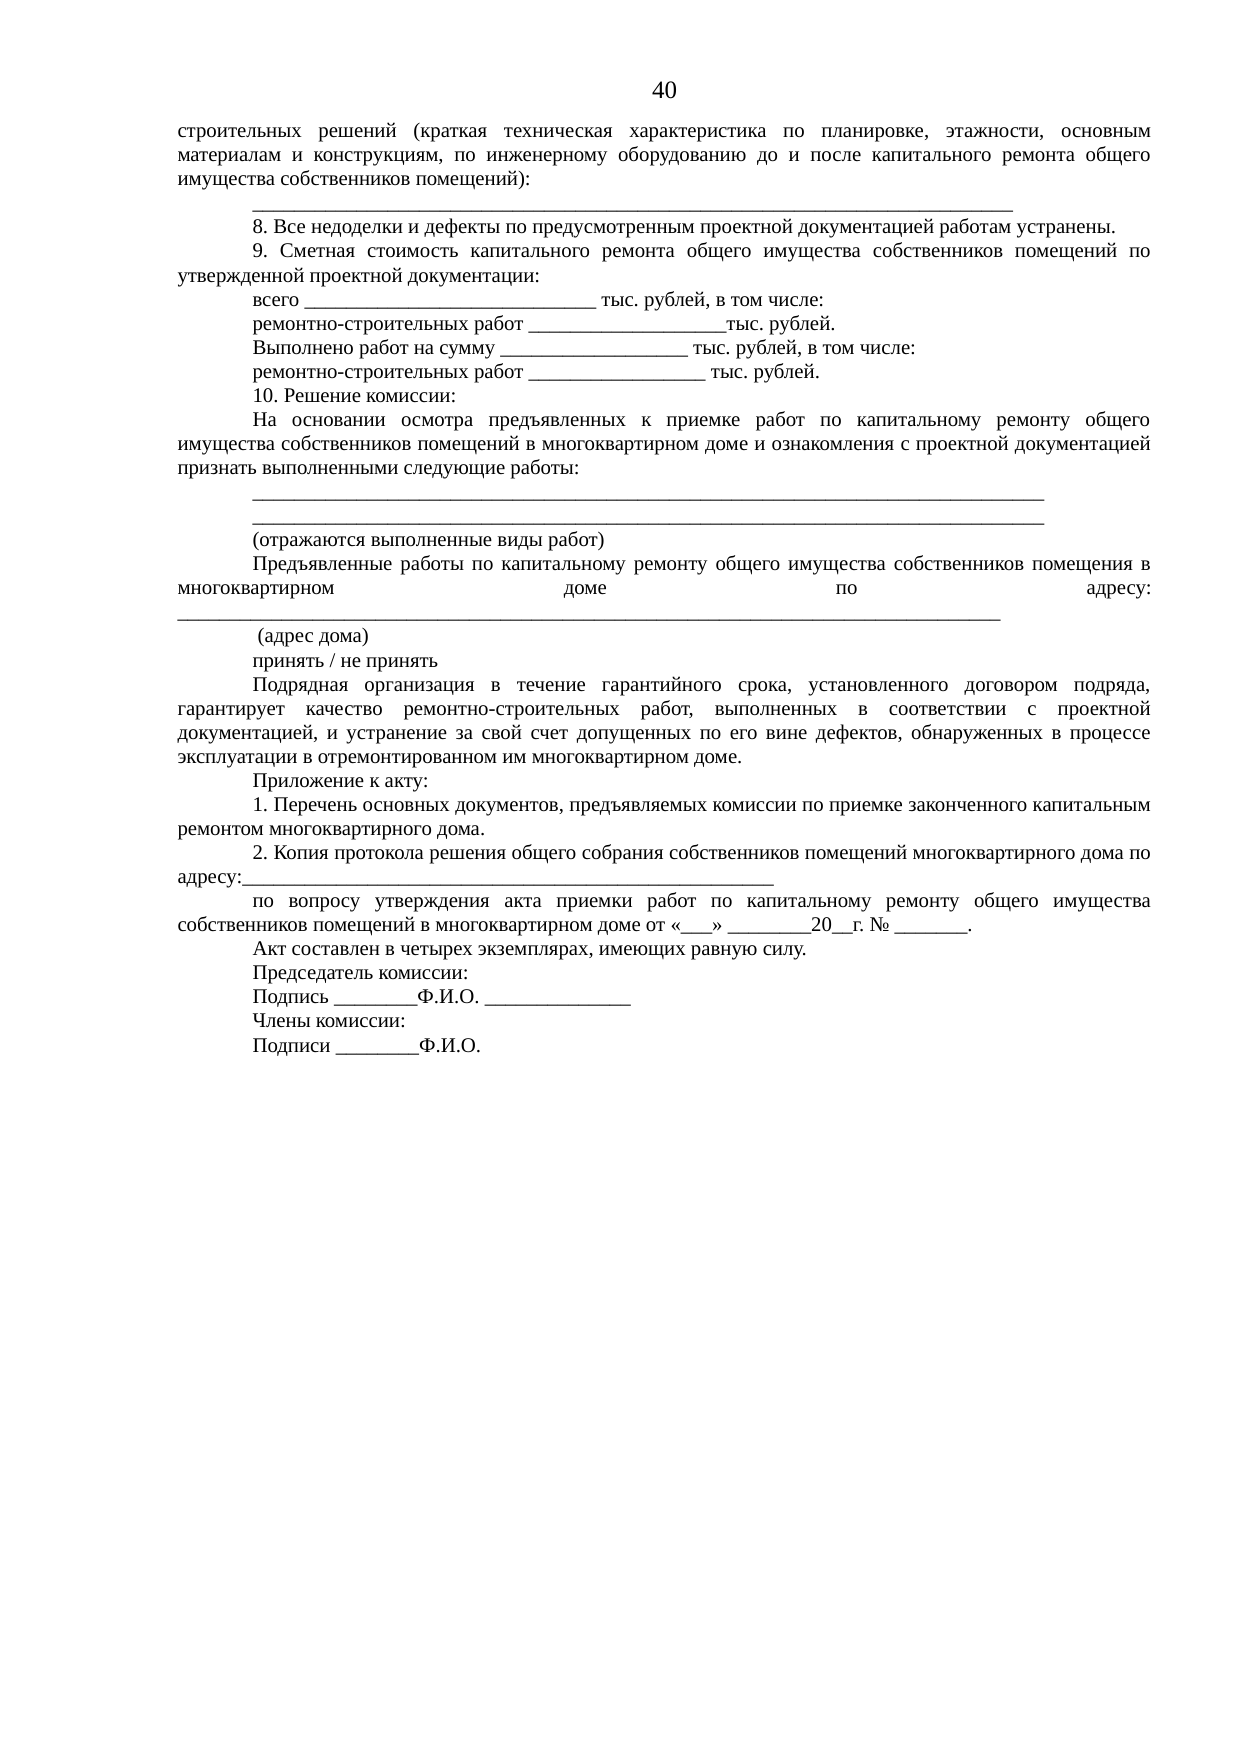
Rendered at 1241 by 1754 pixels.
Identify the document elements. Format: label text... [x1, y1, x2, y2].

text 9. Сметная стоимость капитального ремонта общего имущества собственников помещений по утвержденной проектной документации: [177, 238, 1152, 287]
text Выполнено работ на сумму __________________ тыс. рублей, в том числе: [177, 335, 1152, 359]
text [177, 118, 1152, 190]
text всего ____________________________ тыс. рублей, в том числе: [177, 287, 1152, 311]
text Члены комиссии: [177, 1008, 1152, 1032]
text принять / не принять [177, 647, 1152, 672]
text Предъявленные работы по капитальному ремонту общего имущества собственников помещения в многоквартирном доме по адресу: _______________________________________________________________________________ [177, 551, 1152, 623]
text Подрядная организация в течение гарантийного срока, установленного договором подряда, гарантирует качество ремонтно-строительных работ, выполненных в соответствии с проектной документацией, и устранение за свой счет допущенных по его вине дефектов, обнаруженных в процессе эксплуатации в отремонтированном им многоквартирном доме. [177, 672, 1152, 768]
text 2. Копия протокола решения общего собрания собственников помещений многоквартирного дома по адресу:___________________________________________________ [177, 840, 1152, 888]
text _________________________________________________________________________ [177, 190, 1152, 214]
text Председатель комиссии: [177, 960, 1152, 984]
text ____________________________________________________________________________ [177, 479, 1152, 503]
text Приложение к акту: [177, 768, 1152, 792]
text Подпись ________Ф.И.О. ______________ [177, 984, 1152, 1008]
text по вопросу утверждения акта приемки работ по капитальному ремонту общего имущества собственников помещений в многоквартирном доме от «___» ________20__г. № _______. [177, 888, 1152, 936]
text 10. Решение комиссии: [177, 383, 1152, 407]
text Акт составлен в четырех экземплярах, имеющих равную силу. [177, 936, 1152, 960]
text На основании осмотра предъявленных к приемке работ по капитальному ремонту общего имущества собственников помещений в многоквартирном доме и ознакомления с проектной документацией признать выполненными следующие работы: [177, 407, 1152, 479]
text ремонтно-строительных работ ___________________тыс. рублей. [177, 311, 1152, 335]
text ремонтно-строительных работ _________________ тыс. рублей. [177, 359, 1152, 383]
text 1. Перечень основных документов, предъявляемых комиссии по приемке законченного капитальным ремонтом многоквартирного дома. [177, 792, 1152, 840]
text (отражаются выполненные виды работ) [177, 527, 1152, 551]
text Подписи ________Ф.И.О. [177, 1032, 1152, 1057]
text ____________________________________________________________________________ [177, 503, 1152, 527]
text (адрес дома) [177, 623, 1152, 647]
text 8. Все недоделки и дефекты по предусмотренным проектной документацией работам устранены. [177, 214, 1152, 238]
